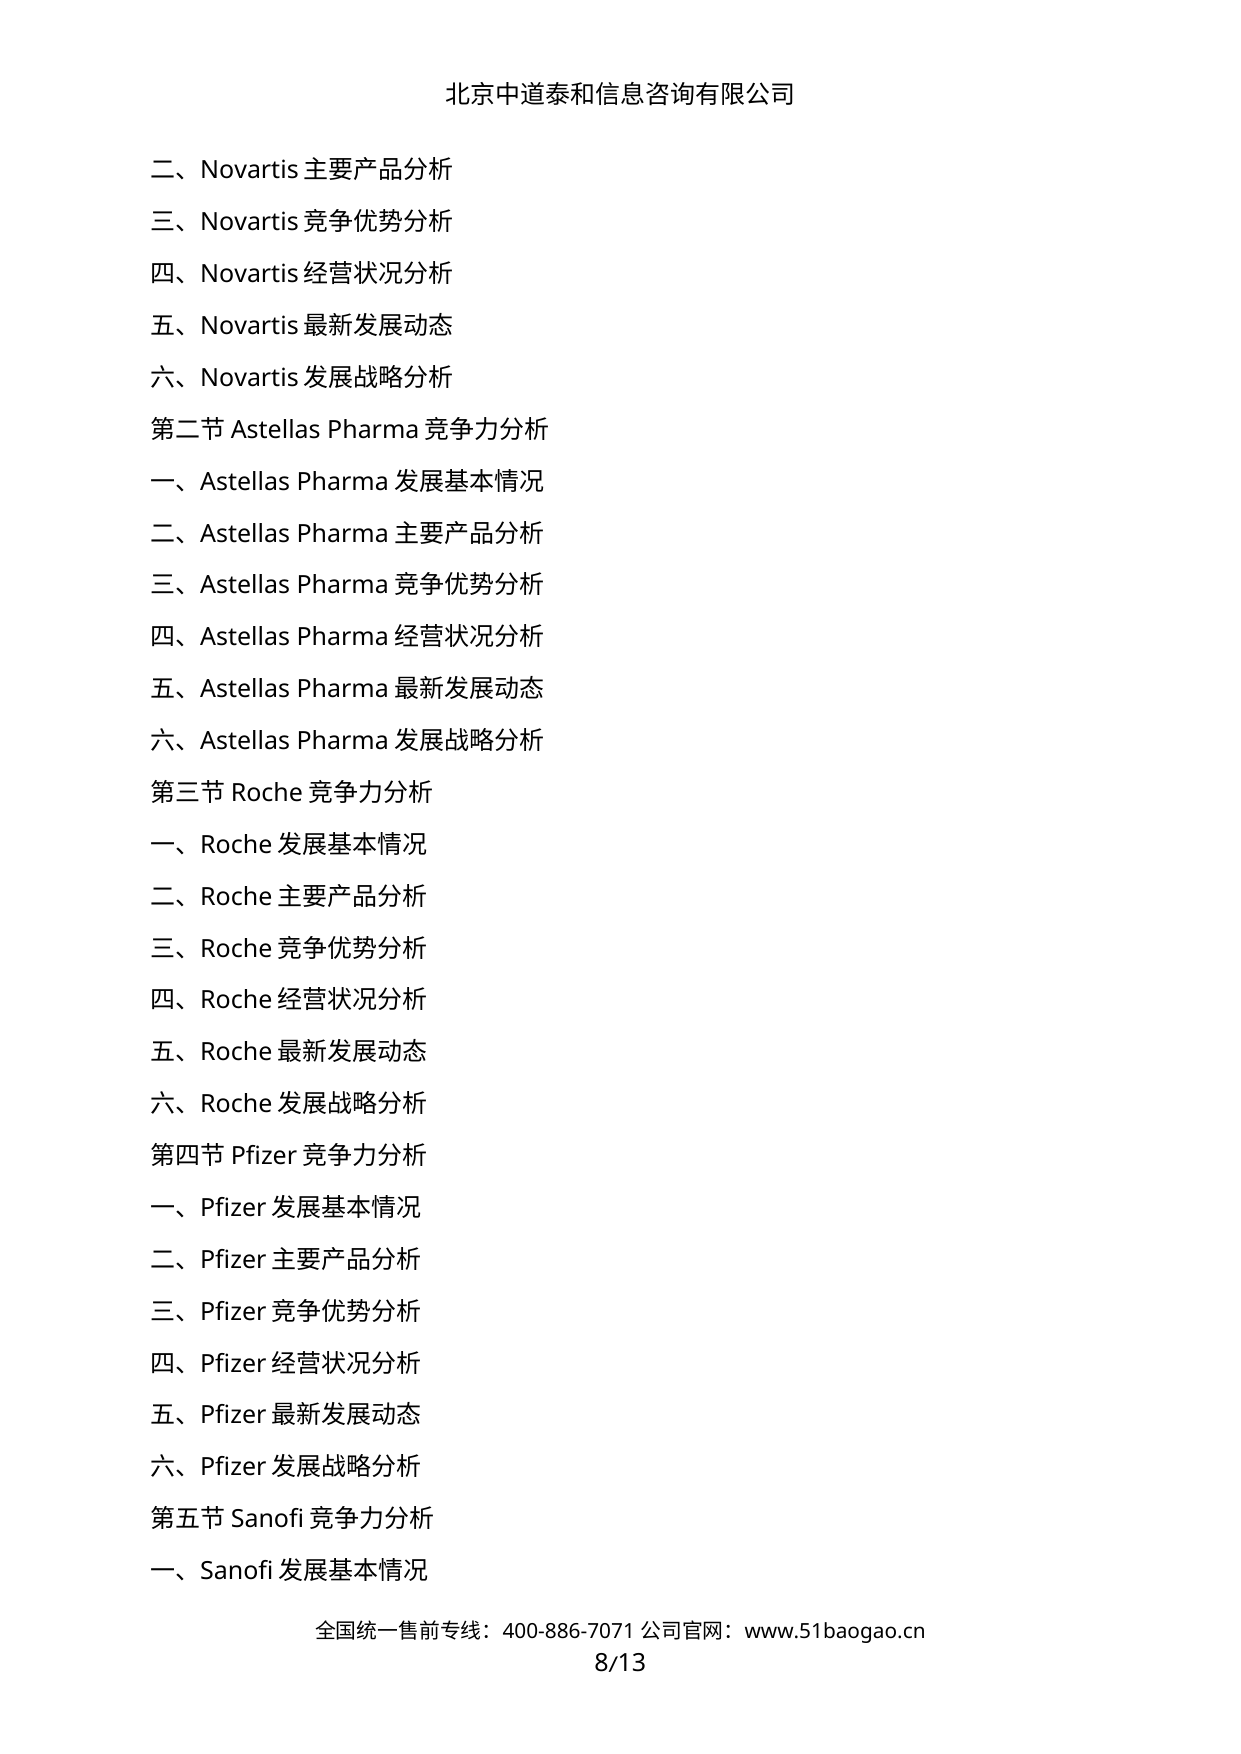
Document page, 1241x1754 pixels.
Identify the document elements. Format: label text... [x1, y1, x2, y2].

text 第五节 Sanofi竞争力分析 [150, 1499, 1090, 1535]
text 二、Pfizer主要产品分析 [150, 1239, 1090, 1276]
text 四、Roche经营状况分析 [150, 980, 1090, 1016]
text 二、Astellas Pharma主要产品分析 [150, 513, 1090, 549]
text 一、Astellas Pharma发展基本情况 [150, 461, 1090, 497]
text 二、Roche主要产品分析 [150, 876, 1090, 912]
text 第四节 Pfizer竞争力分析 [150, 1136, 1090, 1172]
text 一、Pfizer发展基本情况 [150, 1187, 1090, 1224]
text 六、Astellas Pharma发展战略分析 [150, 721, 1090, 757]
text 六、Roche发展战略分析 [150, 1084, 1090, 1120]
text 六、Novartis发展战略分析 [150, 357, 1090, 394]
text 四、Astellas Pharma经营状况分析 [150, 617, 1090, 653]
text 三、Roche竞争优势分析 [150, 928, 1090, 964]
text 一、Sanofi发展基本情况 [150, 1551, 1090, 1587]
text 六、Pfizer发展战略分析 [150, 1447, 1090, 1483]
text 三、Astellas Pharma竞争优势分析 [150, 565, 1090, 601]
text 三、Novartis竞争优势分析 [150, 202, 1090, 238]
text 三、Pfizer竞争优势分析 [150, 1291, 1090, 1327]
text 四、Pfizer经营状况分析 [150, 1343, 1090, 1379]
text 五、Pfizer最新发展动态 [150, 1395, 1090, 1431]
text 五、Astellas Pharma最新发展动态 [150, 669, 1090, 705]
text 第三节 Roche竞争力分析 [150, 772, 1090, 809]
text 五、Roche最新发展动态 [150, 1032, 1090, 1068]
text 五、Novartis最新发展动态 [150, 306, 1090, 342]
text 一、Roche发展基本情况 [150, 824, 1090, 861]
text 二、Novartis主要产品分析 [150, 150, 1090, 186]
text 第二节 Astellas Pharma竞争力分析 [150, 409, 1090, 446]
text 四、Novartis经营状况分析 [150, 254, 1090, 290]
